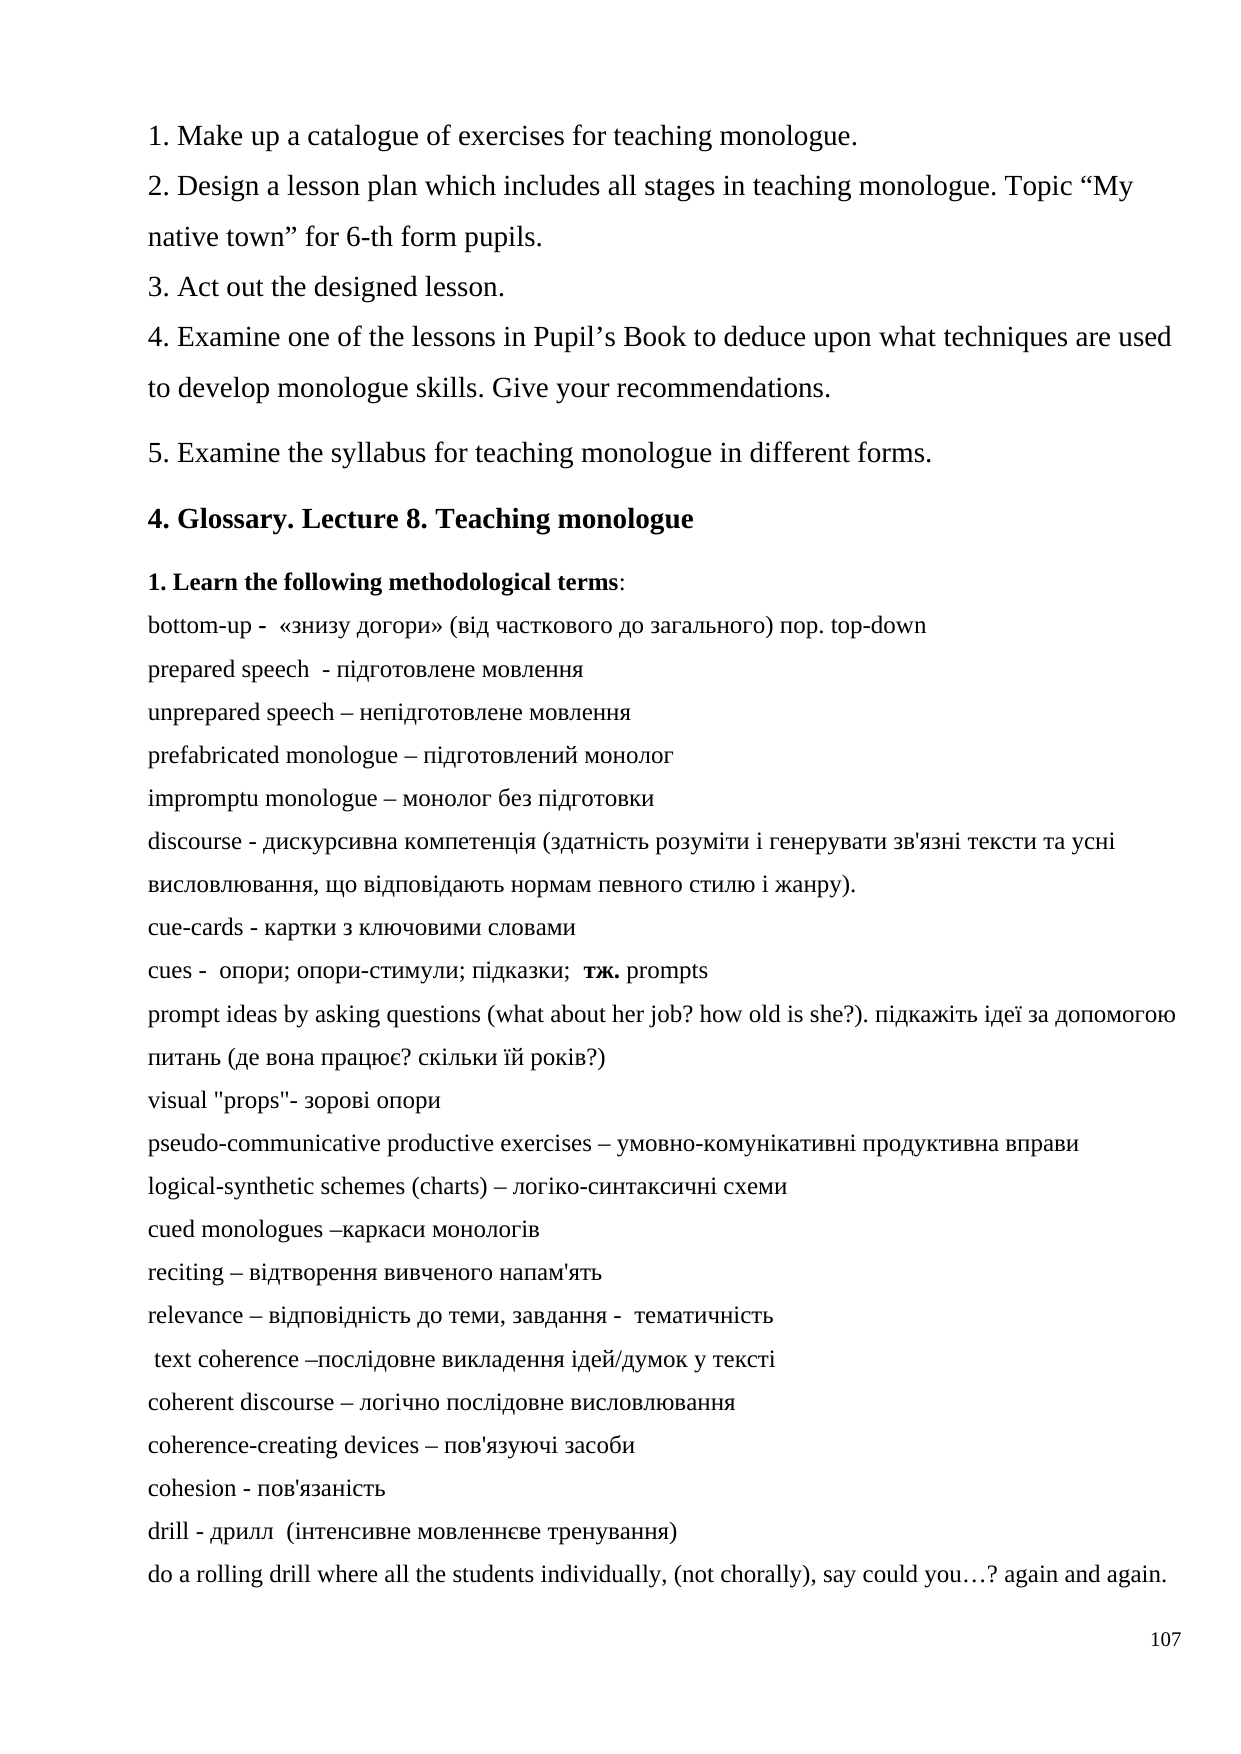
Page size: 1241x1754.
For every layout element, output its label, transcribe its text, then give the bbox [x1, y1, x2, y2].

text logical-synthetic schemes (charts) – логіко-синтаксичні схеми [148, 1171, 1181, 1200]
text prefabricated monologue – підготовлений монолог impromptu monologue – монолог без підготовки discourse - дискурсивна компетенція (здатність розуміти і генерувати зв'язні тексти та усні висловлювання, що відповідають нормам певного стилю і жанру). cue-cards - картки з ключовими словами [148, 740, 1181, 941]
text visual "props"- зорові опори [148, 1085, 1181, 1114]
text 1. Learn the following methodological terms: [148, 567, 1181, 596]
text text coherence –послідовне викладення ідей/думок у тексті [148, 1344, 1181, 1372]
text 1. Make up a catalogue of exercises for teaching monologue. [148, 118, 1181, 152]
text 2. Design a lesson plan which includes all stages in teaching monologue. Topic “My native town” for 6-th form pupils. [148, 168, 1181, 252]
text relevance – відповідність до теми, завдання - тематичність [148, 1301, 1181, 1329]
text coherence-creating devices – пов'язуючі засоби [148, 1430, 1181, 1459]
text 3. Act out the designed lesson. [148, 269, 1181, 303]
text prepared speech - підготовлене мовлення [148, 654, 1181, 682]
text coherent discourse – логічно послідовне висловлювання [148, 1387, 1181, 1416]
text cues - опори; опори-стимули; підказки; тж. prompts prompt ideas by asking questions (what about her job? how old is she?). підкажіть ідеї за допомогою питань (де вона працює? скільки їй років?) [148, 956, 1181, 1071]
text unprepared speech – непідготовлене мовлення [148, 697, 1181, 726]
text 4. Examine one of the lessons in Pupil’s Book to deduce upon what techniques are used to develop monologue skills. Give your recommendations. [148, 319, 1181, 403]
text 5. Examine the syllabus for teaching monologue in different forms. [148, 436, 1181, 469]
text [148, 1516, 1181, 1588]
text pseudo-communicative productive exercises – умовно-комунікативні продуктивна вправи [148, 1128, 1181, 1157]
text bottom-up - «знизу догори» (від часткового до загального) пор. top-down [148, 611, 1181, 639]
text reciting – відтворення вивченого напам'ять [148, 1257, 1181, 1286]
text cohesion - пов'язаність [148, 1473, 1181, 1502]
text 4. Glossary. Lecture 8. Teaching monologue [148, 502, 1181, 535]
text cued monologues –каркаси монологів [148, 1214, 1181, 1243]
